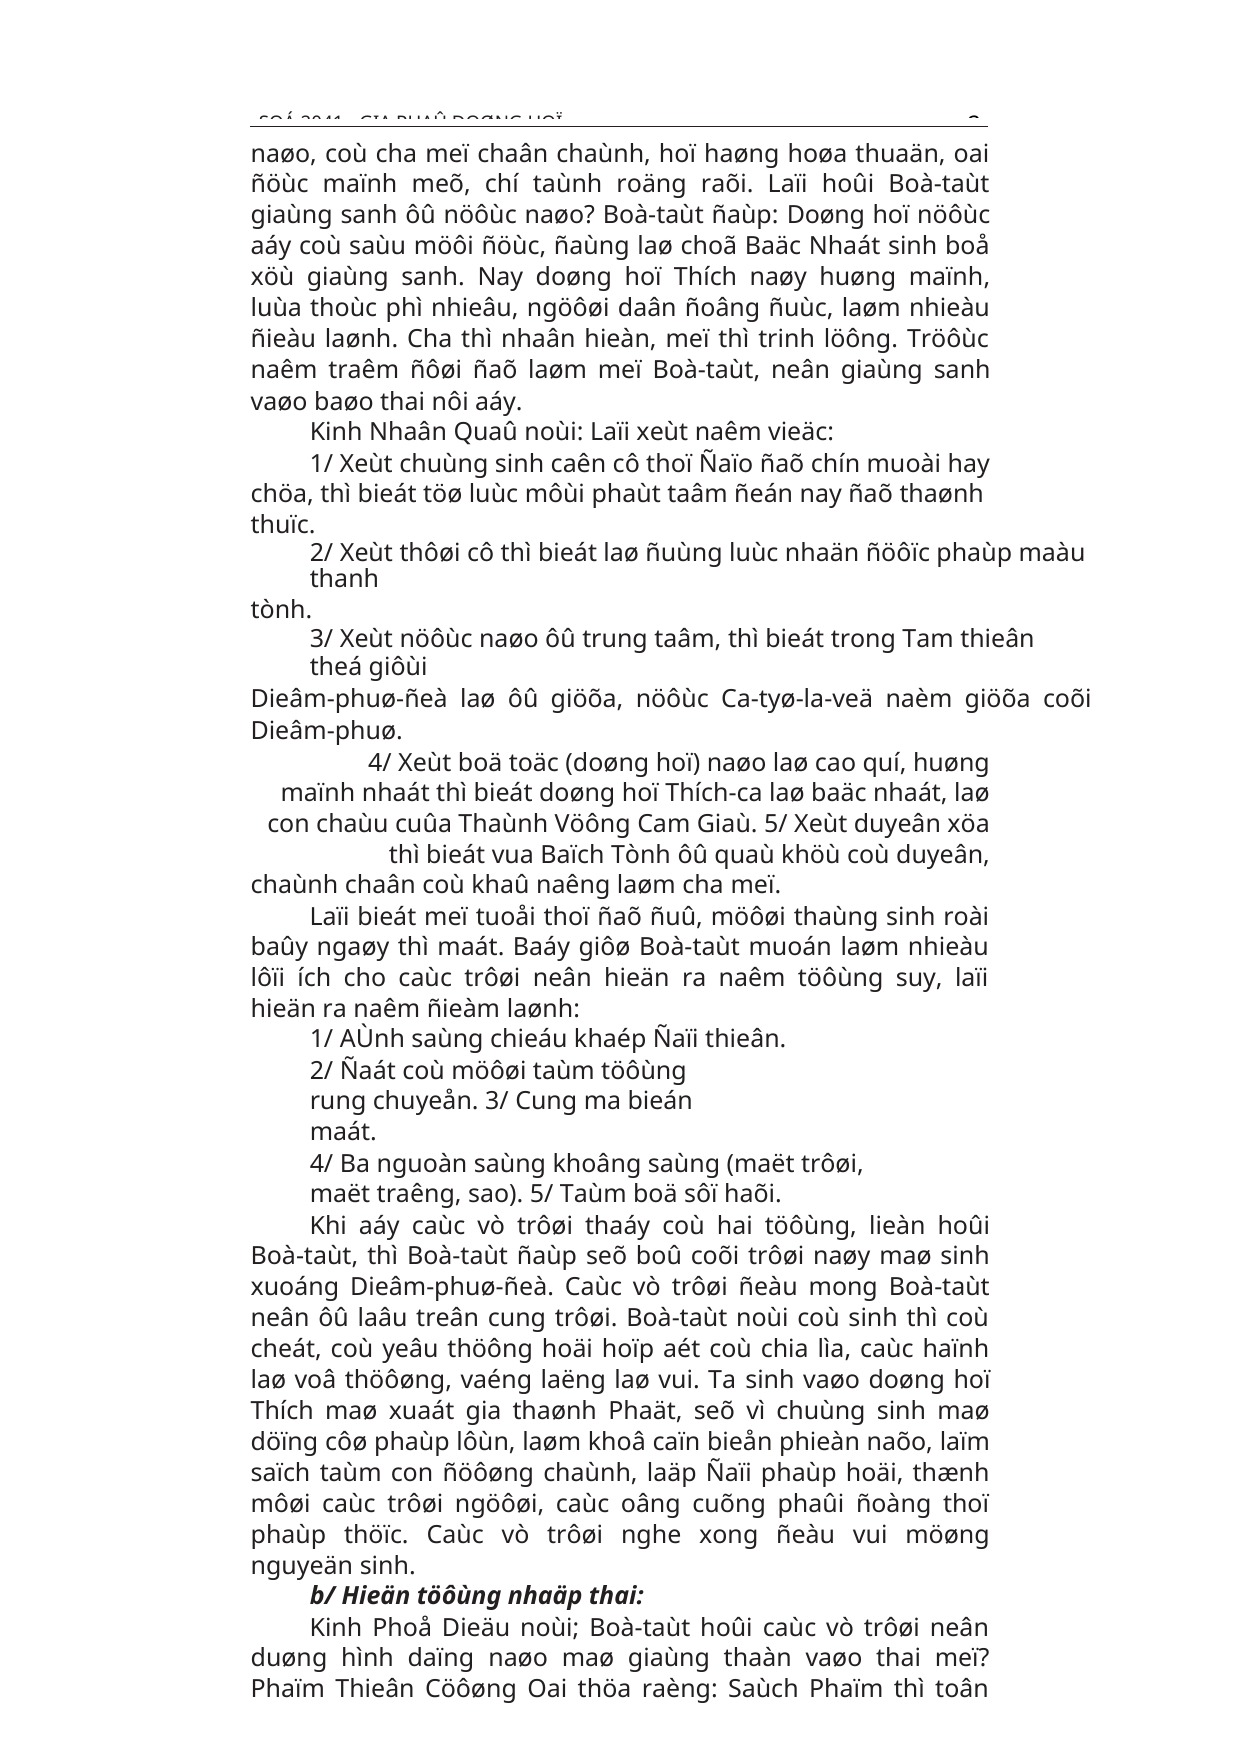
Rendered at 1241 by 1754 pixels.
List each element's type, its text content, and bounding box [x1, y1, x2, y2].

text 1/ Xeùt chuùng sinh caên cô thoï Ñaïo ñaõ chín muoài hay chöa, thì bieát töø luùc môùi phaùt taâm ñeán nay ñaõ thaønh thuïc. [250, 447, 1002, 540]
text 4/ Ba nguoàn saùng khoâng saùng (maët trôøi, maët traêng, sao). 5/ Taùm boä sôï haõi. [309, 1148, 892, 1210]
text tònh. [250, 593, 1092, 625]
text chaùnh chaân coù khaû naêng laøm cha meï. [250, 871, 1092, 899]
text Dieâm-phuø-ñeà laø ôû giöõa, nöôùc Ca-tyø-la-veä naèm giöõa coõi Dieâm-phuø. [250, 682, 1092, 746]
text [250, 1611, 990, 1704]
text 2/ Ñaát coù möôøi taùm töôùng rung chuyeån. 3/ Cung ma bieán maát. [309, 1055, 720, 1148]
text Khi aáy caùc vò trôøi thaáy coù hai töôùng, lieàn hoûi Boà-taùt, thì Boà-taùt ñaùp seõ boû coõi trôøi naøy maø sinh xuoáng Dieâm-phuø-ñeà. Caùc vò trôøi ñeàu mong Boà-taùt neân ôû laâu treân cung trôøi. Boà-taùt noùi coù sinh thì coù cheát, coù yeâu thöông hoäi hoïp aét coù chia lìa, caùc haïnh laø voâ thöôøng, vaéng laëng laø vui. Ta sinh vaøo doøng hoï Thích maø xuaát gia thaønh Phaät, seõ vì chuùng sinh maø döïng côø phaùp lôùn, laøm khoâ caïn bieån phieàn naõo, laïm saïch taùm con ñöôøng chaùnh, laäp Ñaïi phaùp hoäi, thænh môøi caùc trôøi ngöôøi, caùc oâng cuõng phaûi ñoàng thoï phaùp thöïc. Caùc vò trôøi nghe xong ñeàu vui möøng nguyeän sinh. [250, 1210, 990, 1582]
subtitle b/ Hieän töôùng nhaäp thai: [309, 1582, 1092, 1610]
text 1/ AÙnh saùng chieáu khaép Ñaïi thieân. [309, 1025, 1092, 1053]
text 2/ Xeùt thôøi cô thì bieát laø ñuùng luùc nhaän ñöôïc phaùp maàu thanh [309, 540, 1092, 593]
text Laïi bieát meï tuoåi thoï ñaõ ñuû, möôøi thaùng sinh roài baûy ngaøy thì maát. Baáy giôø Boà-taùt muoán laøm nhieàu lôïi ích cho caùc trôøi neân hieän ra naêm töôùng suy, laïi hieän ra naêm ñieàm laønh: [250, 901, 990, 1025]
text Kinh Nhaân Quaû noùi: Laïi xeùt naêm vieäc: [309, 417, 1092, 446]
text 3/ Xeùt nöôùc naøo ôû trung taâm, thì bieát trong Tam thieân theá giôùi [309, 625, 1092, 682]
text naøo, coù cha meï chaân chaùnh, hoï haøng hoøa thuaän, oai ñöùc maïnh meõ, chí taùnh roäng raõi. Laïi hoûi Boà-taùt giaùng sanh ôû nöôùc naøo? Boà-taùt ñaùp: Doøng hoï nöôùc aáy coù saùu möôi ñöùc, ñaùng laø choã Baäc Nhaát sinh boå xöù giaùng sanh. Nay doøng hoï Thích naøy huøng maïnh, luùa thoùc phì nhieâu, ngöôøi daân ñoâng ñuùc, laøm nhieàu ñieàu laønh. Cha thì nhaân hieàn, meï thì trinh löông. Tröôùc naêm traêm ñôøi ñaõ laøm meï Boà-taùt, neân giaùng sanh vaøo baøo thai nôi aáy. [250, 138, 990, 417]
text 4/ Xeùt boä toäc (doøng hoï) naøo laø cao quí, huøng maïnh nhaát thì bieát doøng hoï Thích-ca laø baäc nhaát, laø con chaùu cuûa Thaùnh Vöông Cam Giaù. 5/ Xeùt duyeân xöa thì bieát vua Baïch Tònh ôû quaù khöù coù duyeân, [254, 747, 990, 871]
